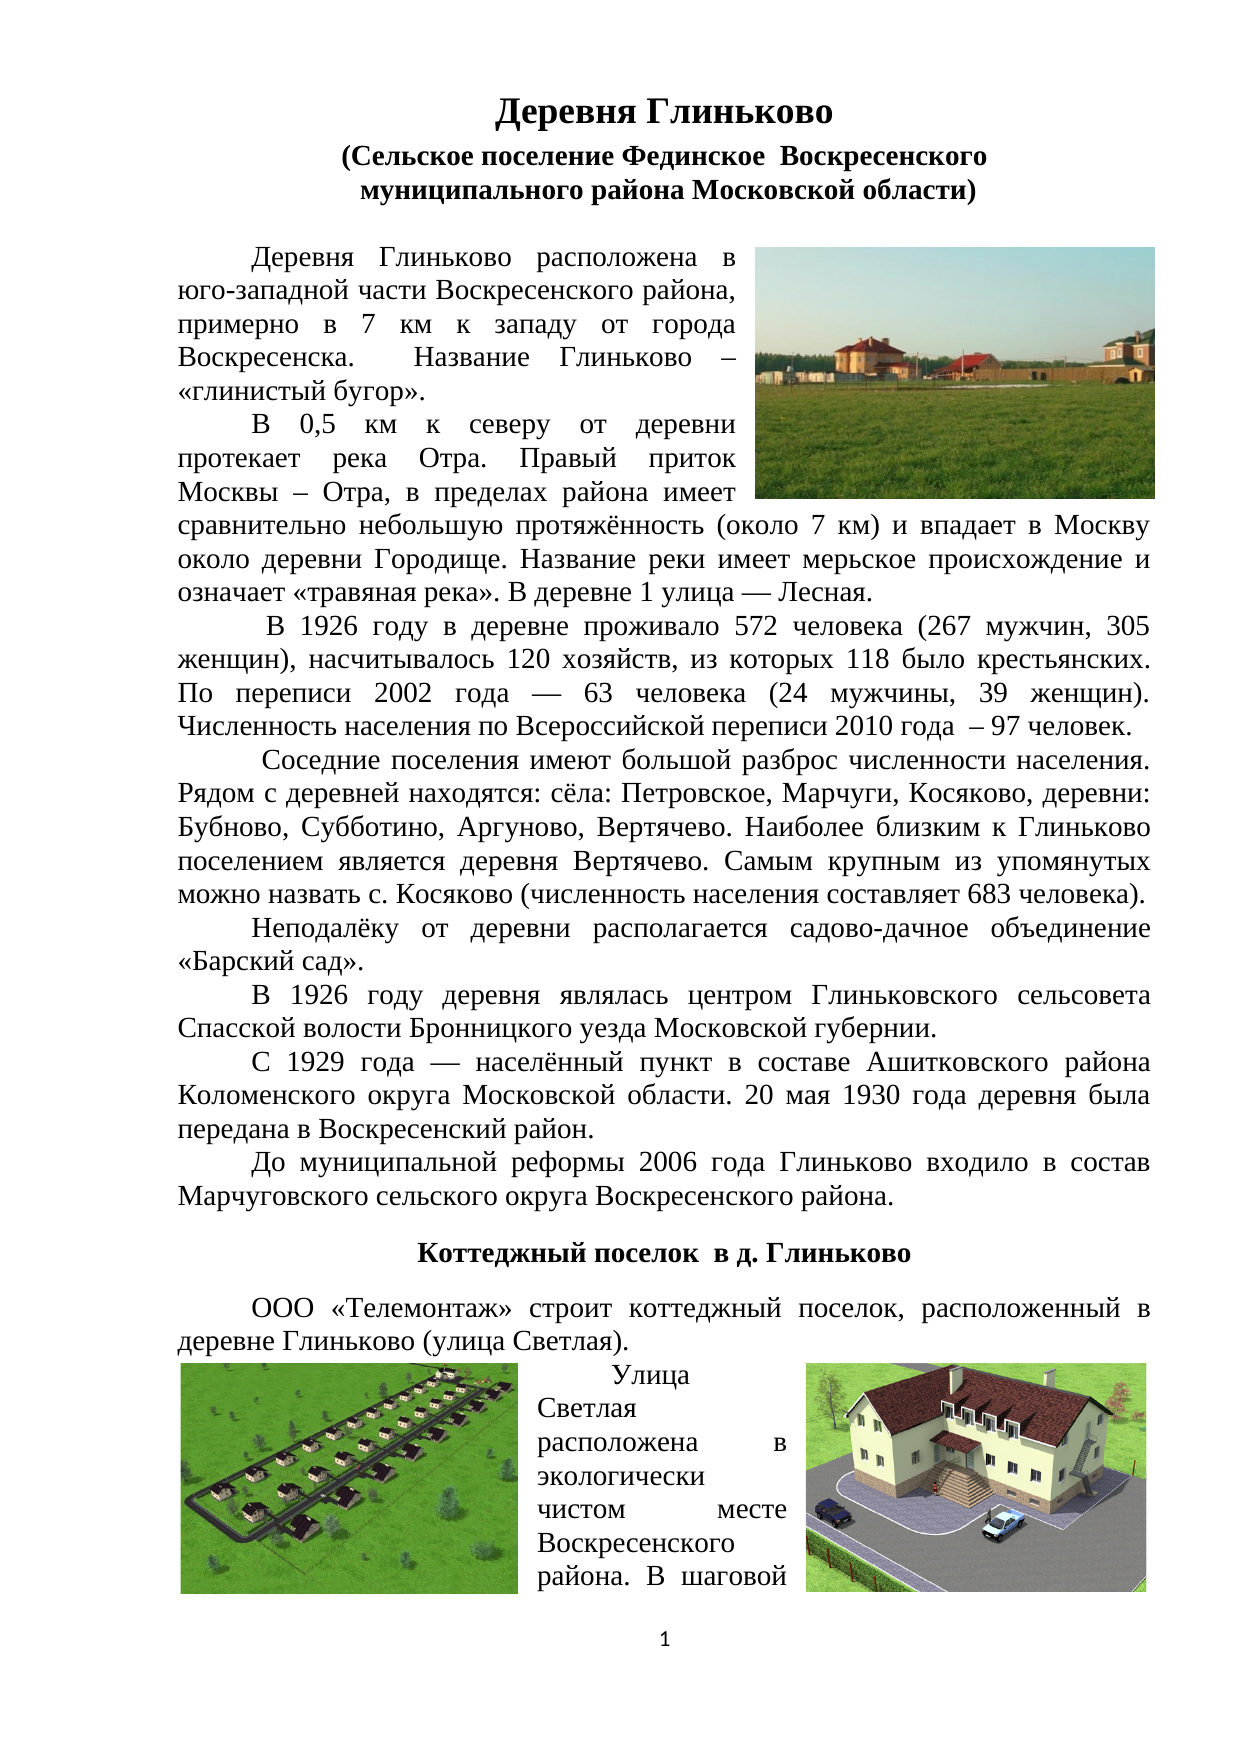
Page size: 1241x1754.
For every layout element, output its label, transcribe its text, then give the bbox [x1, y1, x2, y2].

text Неподалёку от деревни располагается садово-дачное объединение «Барский сад». [177, 910, 1152, 977]
picture [180, 1363, 518, 1592]
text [177, 1357, 1152, 1592]
text В 0,5 км к северу от деревни протекает река Отра. Правый приток Москвы – Отра, в пределах района имеет сравнительно небольшую протяжённость (около 7 км) и впадает в Москву около деревни Городище. Название реки имеет мерьское происхождение и означает «травяная река». В деревне 1 улица — Лесная. [177, 407, 1152, 608]
text (Сельское поселение Фединское Воскресенского [177, 138, 1152, 172]
text Деревня Глиньково [177, 89, 1152, 132]
text Коттеджный поселок в д. Глиньково [177, 1236, 1152, 1269]
text С 1929 года — населённый пункт в составе Ашитковского района Коломенского округа Московской области. 20 мая 1930 года деревня была передана в Воскресенский район. [177, 1044, 1152, 1144]
picture [755, 247, 1155, 498]
text До муниципальной реформы 2006 года Глиньково входило в состав Марчуговского сельского округа Воскресенского района. [177, 1144, 1152, 1212]
text муниципального района Московской области) [177, 172, 1152, 205]
picture [805, 1363, 1147, 1592]
text Соседние поселения имеют большой разброс численности населения. Рядом с деревней находятся: сёла: Петровское, Марчуги, Косяково, деревни: Бубново, Субботино, Аргуново, Вертячево. Наиболее близким к Глиньково поселением является деревня Вертячево. Самым крупным из упомянутых можно назвать с. Косяково (численность населения составляет 683 человека). [177, 742, 1152, 910]
text Деревня Глиньково расположена в юго-западной части Воскресенского района, примерно в 7 км к западу от города Воскресенска. Название Глиньково – «глинистый бугор». [177, 239, 1152, 407]
text В 1926 году деревня являлась центром Глиньковского сельсовета Спасской волости Бронницкого уезда Московской губернии. [177, 977, 1152, 1044]
text В 1926 году в деревне проживало 572 человека (267 мужчин, 305 женщин), насчитывалось 120 хозяйств, из которых 118 было крестьянских. По переписи 2002 года — 63 человека (24 мужчины, 39 женщин). Численность населения по Всероссийской переписи 2010 года – 97 человек. [177, 608, 1152, 742]
text ООО «Телемонтаж» строит коттеджный поселок, расположенный в деревне Глиньково (улица Светлая). [177, 1290, 1152, 1357]
